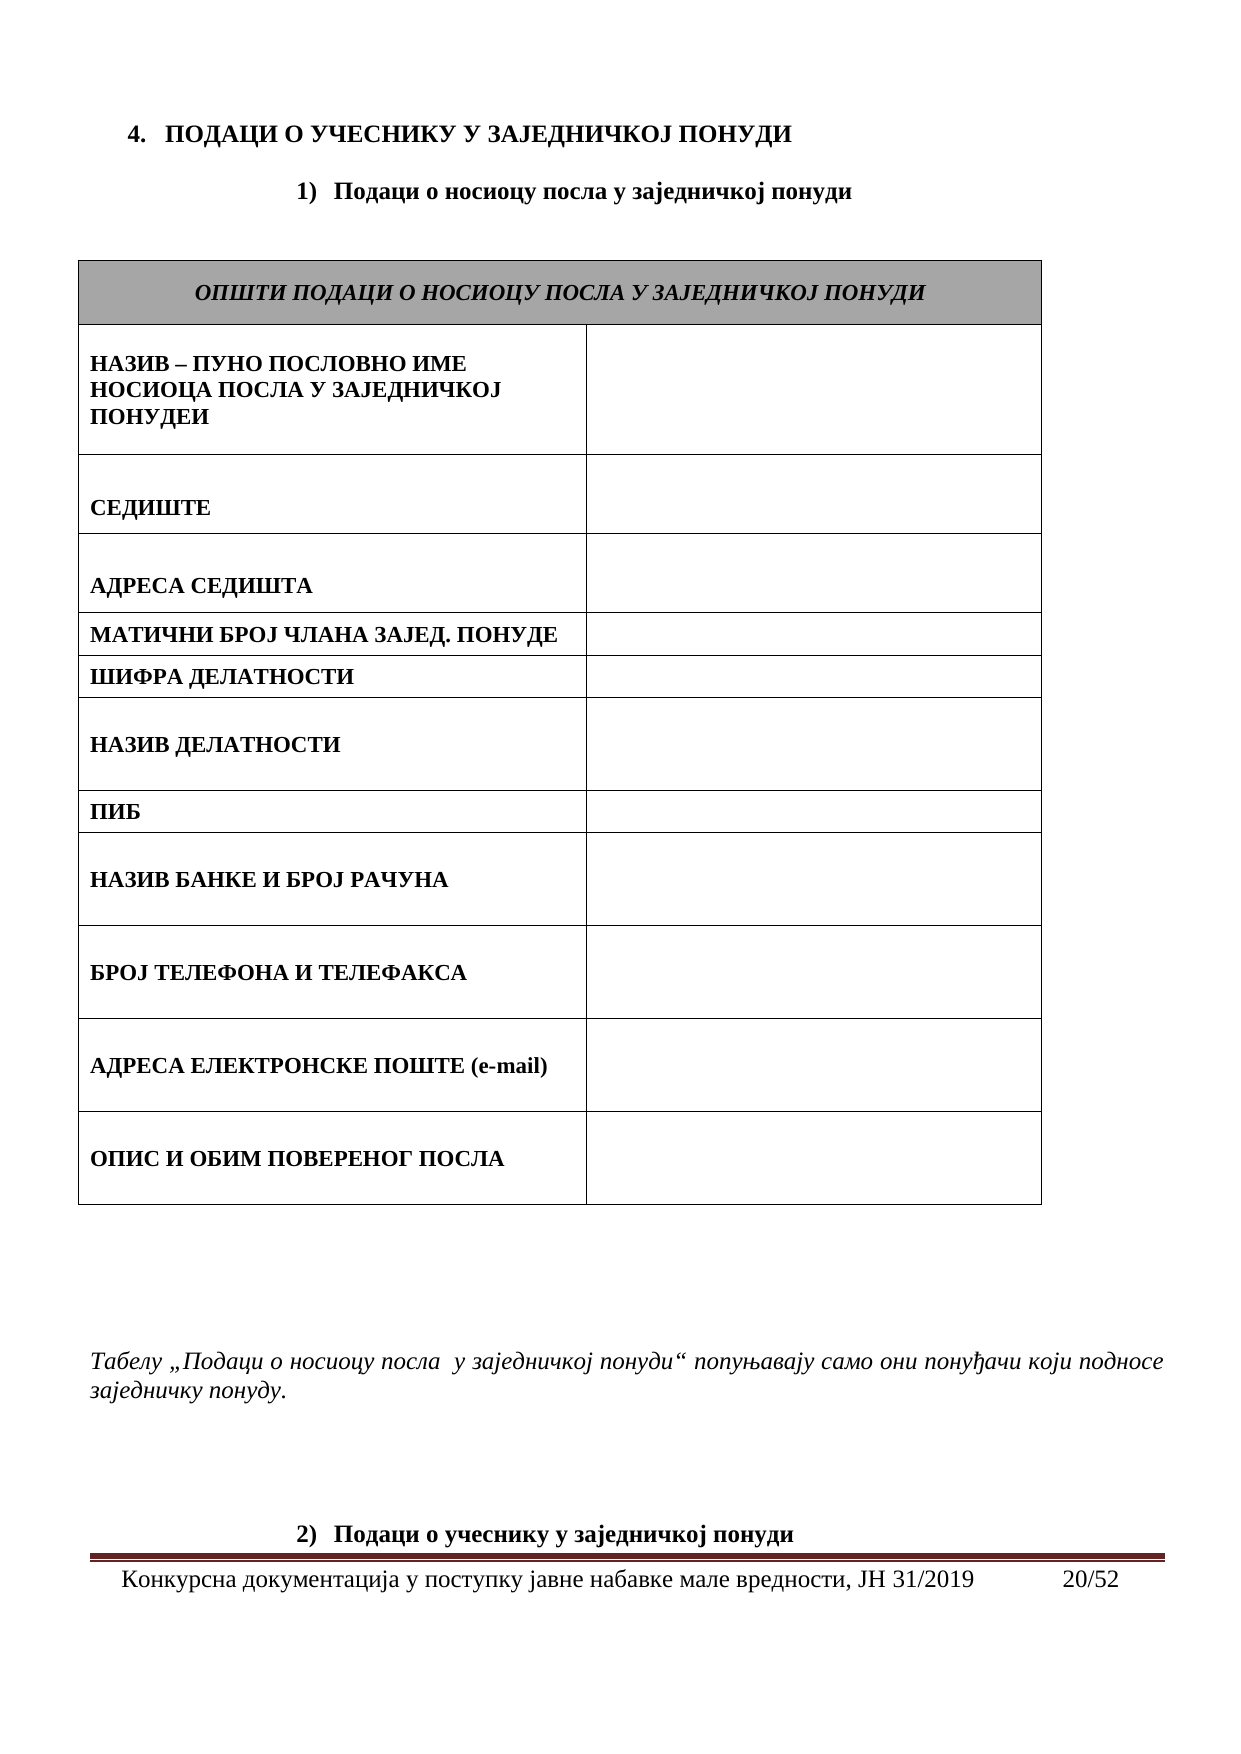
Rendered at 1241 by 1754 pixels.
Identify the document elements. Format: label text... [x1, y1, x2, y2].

table_cell БРОЈ ТЕЛЕФОНА И ТЕЛЕФАКСА [79, 926, 586, 1018]
table_cell [587, 698, 1041, 790]
table_cell АДРЕСА СЕДИШТА [79, 534, 586, 612]
table_cell [587, 455, 1041, 533]
list Подаци о носиоцу посла у заједничкој понуди [296, 176, 1165, 205]
table_cell [587, 613, 1041, 654]
table_cell [587, 534, 1041, 612]
table_cell НАЗИВ ДЕЛАТНОСТИ [79, 698, 586, 790]
table_header ОПШТИ ПОДАЦИ О НОСИОЦУ ПОСЛА У ЗАЈЕДНИЧКОЈ ПОНУДИ [79, 261, 1041, 324]
table_cell [587, 1112, 1041, 1204]
table_cell [587, 325, 1041, 454]
table_cell СЕДИШТЕ [79, 455, 586, 533]
table_cell [587, 1019, 1041, 1111]
table_cell МАТИЧНИ БРОЈ ЧЛАНА ЗАЈЕД. ПОНУДЕ [79, 613, 586, 654]
text Табелу „Подаци о носиоцу посла у заједничкој понуди“ попуњавају само они понуђачи који подносе заједничку понуду. [90, 1346, 1165, 1404]
table_cell [587, 926, 1041, 1018]
table_cell НАЗИВ БАНКЕ И БРОЈ РАЧУНА [79, 833, 586, 925]
table_cell [587, 791, 1041, 832]
table_cell НАЗИВ – ПУНО ПОСЛОВНО ИМЕ НОСИОЦА ПОСЛА У ЗАЈЕДНИЧКОЈ ПОНУДЕИ [79, 325, 586, 454]
table_cell [587, 833, 1041, 925]
table_cell АДРЕСА ЕЛЕКТРОНСКЕ ПОШТЕ (е-mail) [79, 1019, 586, 1111]
list ПОДАЦИ О УЧЕСНИКУ У ЗАЈЕДНИЧКОЈ ПОНУДИ [127, 119, 1165, 147]
list Подаци о учеснику у заједничкој понуди [296, 1519, 1165, 1548]
table_cell ПИБ [79, 791, 586, 832]
table_cell ШИФРА ДЕЛАТНОСТИ [79, 656, 586, 697]
table_cell [587, 656, 1041, 697]
table_cell ОПИС И ОБИМ ПОВЕРЕНОГ ПОСЛА [79, 1112, 586, 1204]
